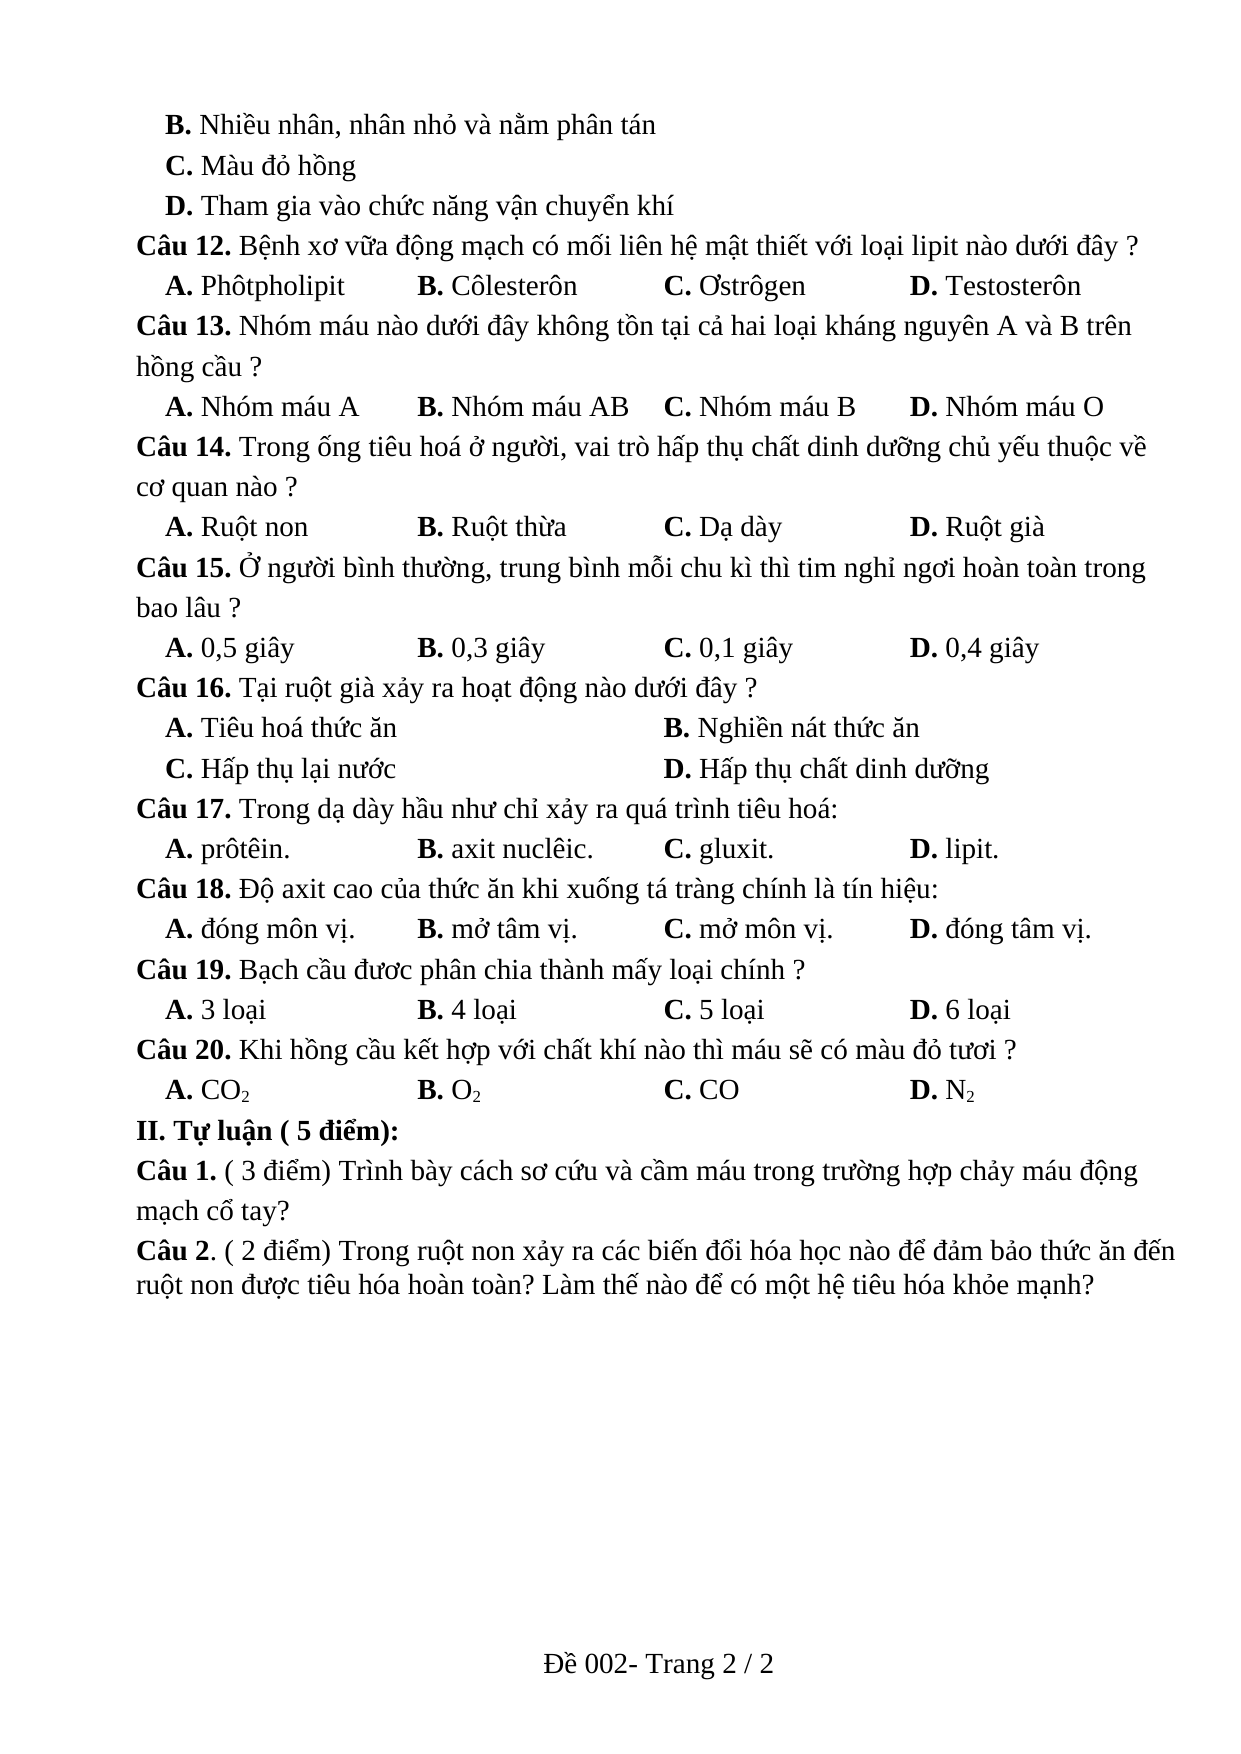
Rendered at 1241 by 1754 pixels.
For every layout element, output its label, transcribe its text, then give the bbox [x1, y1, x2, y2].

text Câu 12. Bệnh xơ vữa động mạch có mối liên hệ mật thiết với loại lipit nào dưới đây ? [136, 228, 1181, 262]
text Câu 18. Độ axit cao của thức ăn khi xuống tá tràng chính là tín hiệu: [136, 871, 1181, 905]
text A. Tiêu hoá thức ăn B. Nghiền nát thức ăn [165, 711, 1181, 744]
text A. 0,5 giây B. 0,3 giây C. 0,1 giây D. 0,4 giây [165, 630, 1181, 664]
text Câu 17. Trong dạ dày hầu như chỉ xảy ra quá trình tiêu hoá: [136, 791, 1181, 824]
text Câu 20. Khi hồng cầu kết hợp với chất khí nào thì máu sẽ có màu đỏ tươi ? [136, 1032, 1181, 1066]
text A. Nhóm máu A B. Nhóm máu AB C. Nhóm máu B D. Nhóm máu O [165, 389, 1181, 422]
text A. đóng môn vị. B. mở tâm vị. C. mở môn vị. D. đóng tâm vị. [165, 912, 1181, 945]
text Câu 14. Trong ống tiêu hoá ở người, vai trò hấp thụ chất dinh dưỡng chủ yếu thuộc về cơ quan nào ? [136, 429, 1181, 503]
text Câu 1. ( 3 điểm) Trình bày cách sơ cứu và cầm máu trong trường hợp chảy máu động mạch cổ tay? [136, 1153, 1181, 1227]
text A. 3 loại B. 4 loại C. 5 loại D. 6 loại [165, 992, 1181, 1026]
text C. Màu đỏ hồng [165, 148, 1181, 181]
text A. CO2 B. O2 C. CO D. N2 [165, 1072, 1181, 1106]
text Câu 2. ( 2 điểm) Trong ruột non xảy ra các biến đổi hóa học nào để đảm bảo thức ăn đến ruột non được tiêu hóa hoàn toàn? Làm thế nào để có một hệ tiêu hóa khỏe mạnh? [136, 1233, 1181, 1300]
text A. prôtêin. B. axit nuclêic. C. gluxit. D. lipit. [165, 831, 1181, 865]
text C. Hấp thụ lại nước D. Hấp thụ chất dinh dưỡng [165, 751, 1181, 784]
text A. Phôtpholipit B. Côlesterôn C. Ơstrôgen D. Testosterôn [165, 268, 1181, 302]
text Câu 16. Tại ruột già xảy ra hoạt động nào dưới đây ? [136, 670, 1181, 704]
text Câu 13. Nhóm máu nào dưới đây không tồn tại cả hai loại kháng nguyên A và B trên hồng cầu ? [136, 308, 1181, 382]
text Câu 15. Ở người bình thường, trung bình mỗi chu kì thì tim nghỉ ngơi hoàn toàn trong bao lâu ? [136, 550, 1181, 623]
text II. Tự luận ( 5 điểm): [136, 1113, 1181, 1146]
text Câu 19. Bạch cầu đươc phân chia thành mấy loại chính ? [136, 952, 1181, 985]
text B. Nhiều nhân, nhân nhỏ và nằm phân tán [165, 107, 1181, 141]
text D. Tham gia vào chức năng vận chuyển khí [165, 188, 1181, 221]
text A. Ruột non B. Ruột thừa C. Dạ dày D. Ruột già [165, 509, 1181, 543]
